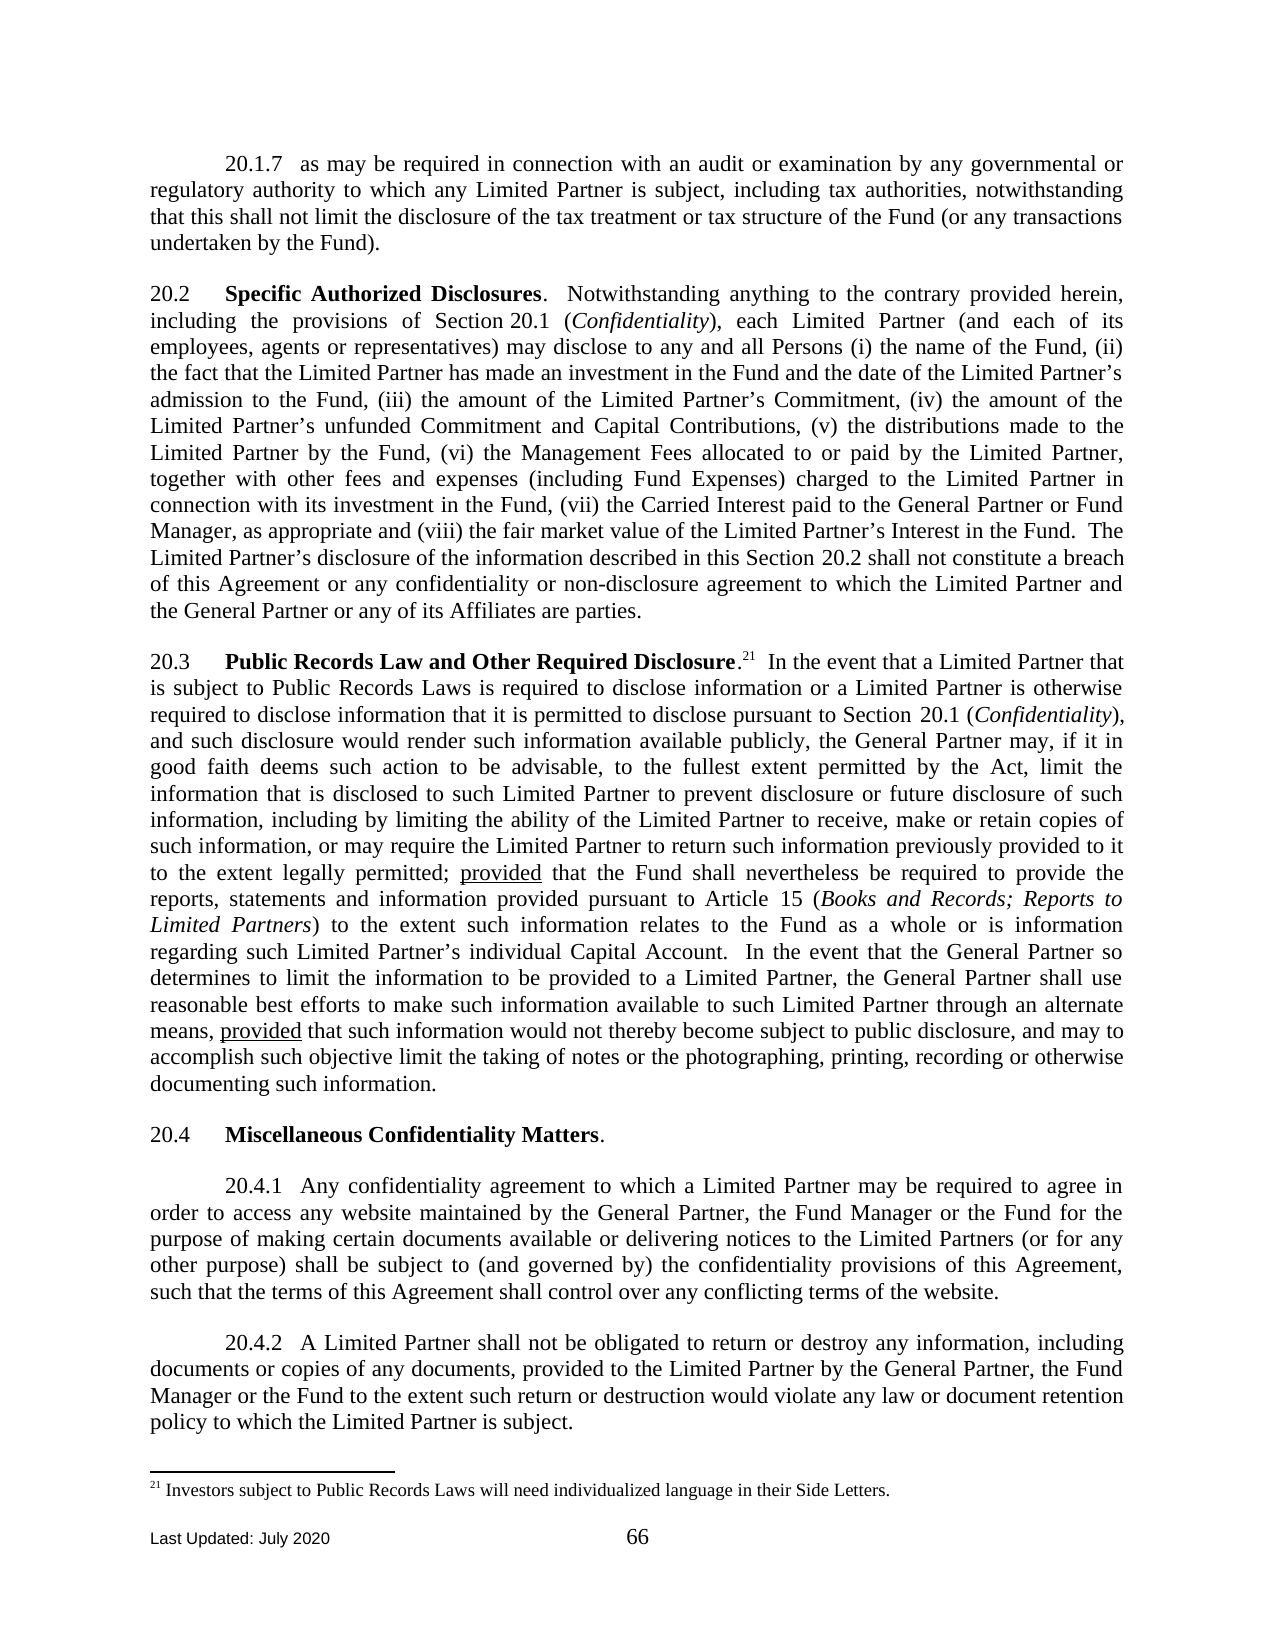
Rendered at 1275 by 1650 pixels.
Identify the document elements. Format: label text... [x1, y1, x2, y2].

text Miscellaneous Confidentiality Matters. [150, 1121, 1125, 1147]
text Any confidentiality agreement to which a Limited Partner may be required to agree in order to access any website maintained by the General Partner, the Fund Manager or the Fund for the purpose of making certain documents available or delivering notices to the Limited Partners (or for any other purpose) shall be subject to (and governed by) the confidentiality provisions of this Agreement, such that the terms of this Agreement shall control over any conflicting terms of the website. [150, 1172, 1125, 1304]
text A Limited Partner shall not be obligated to return or destroy any information, including documents or copies of any documents, provided to the Limited Partner by the General Partner, the Fund Manager or the Fund to the extent such return or destruction would violate any law or document retention policy to which the Limited Partner is subject. [150, 1329, 1125, 1434]
text Public Records Law and Other Required Disclosure. In the event that a Limited Partner that is subject to Public Records Laws is required to disclose information or a Limited Partner is otherwise required to disclose information that it is permitted to disclose pursuant to Section 20.1 (Confidentiality), and such disclosure would render such information available publicly, the General Partner may, if it in good faith deems such action to be advisable, to the fullest extent permitted by the Act, limit the information that is disclosed to such Limited Partner to prevent disclosure or future disclosure of such information, including by limiting the ability of the Limited Partner to receive, make or retain copies of such information, or may require the Limited Partner to return such information previously provided to it to the extent legally permitted; provided that the Fund shall nevertheless be required to provide the reports, statements and information provided pursuant to Article 15 (Books and Records; Reports to Limited Partners) to the extent such information relates to the Fund as a whole or is information regarding such Limited Partner’s individual Capital Account. In the event that the General Partner so determines to limit the information to be provided to a Limited Partner, the General Partner shall use reasonable best efforts to make such information available to such Limited Partner through an alternate means, provided that such information would not thereby become subject to public disclosure, and may to accomplish such objective limit the taking of notes or the photographing, printing, recording or otherwise documenting such information. [150, 648, 1125, 1096]
text as may be required in connection with an audit or examination by any governmental or regulatory authority to which any Limited Partner is subject, including tax authorities, notwithstanding that this shall not limit the disclosure of the tax treatment or tax structure of the Fund (or any transactions undertaken by the Fund). [150, 150, 1125, 255]
text Specific Authorized Disclosures. Notwithstanding anything to the contrary provided herein, including the provisions of Section 20.1 (Confidentiality), each Limited Partner (and each of its employees, agents or representatives) may disclose to any and all Persons (i) the name of the Fund, (ii) the fact that the Limited Partner has made an investment in the Fund and the date of the Limited Partner’s admission to the Fund, (iii) the amount of the Limited Partner’s Commitment, (iv) the amount of the Limited Partner’s unfunded Commitment and Capital Contributions, (v) the distributions made to the Limited Partner by the Fund, (vi) the Management Fees allocated to or paid by the Limited Partner, together with other fees and expenses (including Fund Expenses) charged to the Limited Partner in connection with its investment in the Fund, (vii) the Carried Interest paid to the General Partner or Fund Manager, as appropriate and (viii) the fair market value of the Limited Partner’s Interest in the Fund. The Limited Partner’s disclosure of the information described in this Section 20.2 shall not constitute a breach of this Agreement or any confidentiality or non-disclosure agreement to which the Limited Partner and the General Partner or any of its Affiliates are parties. [150, 280, 1125, 623]
